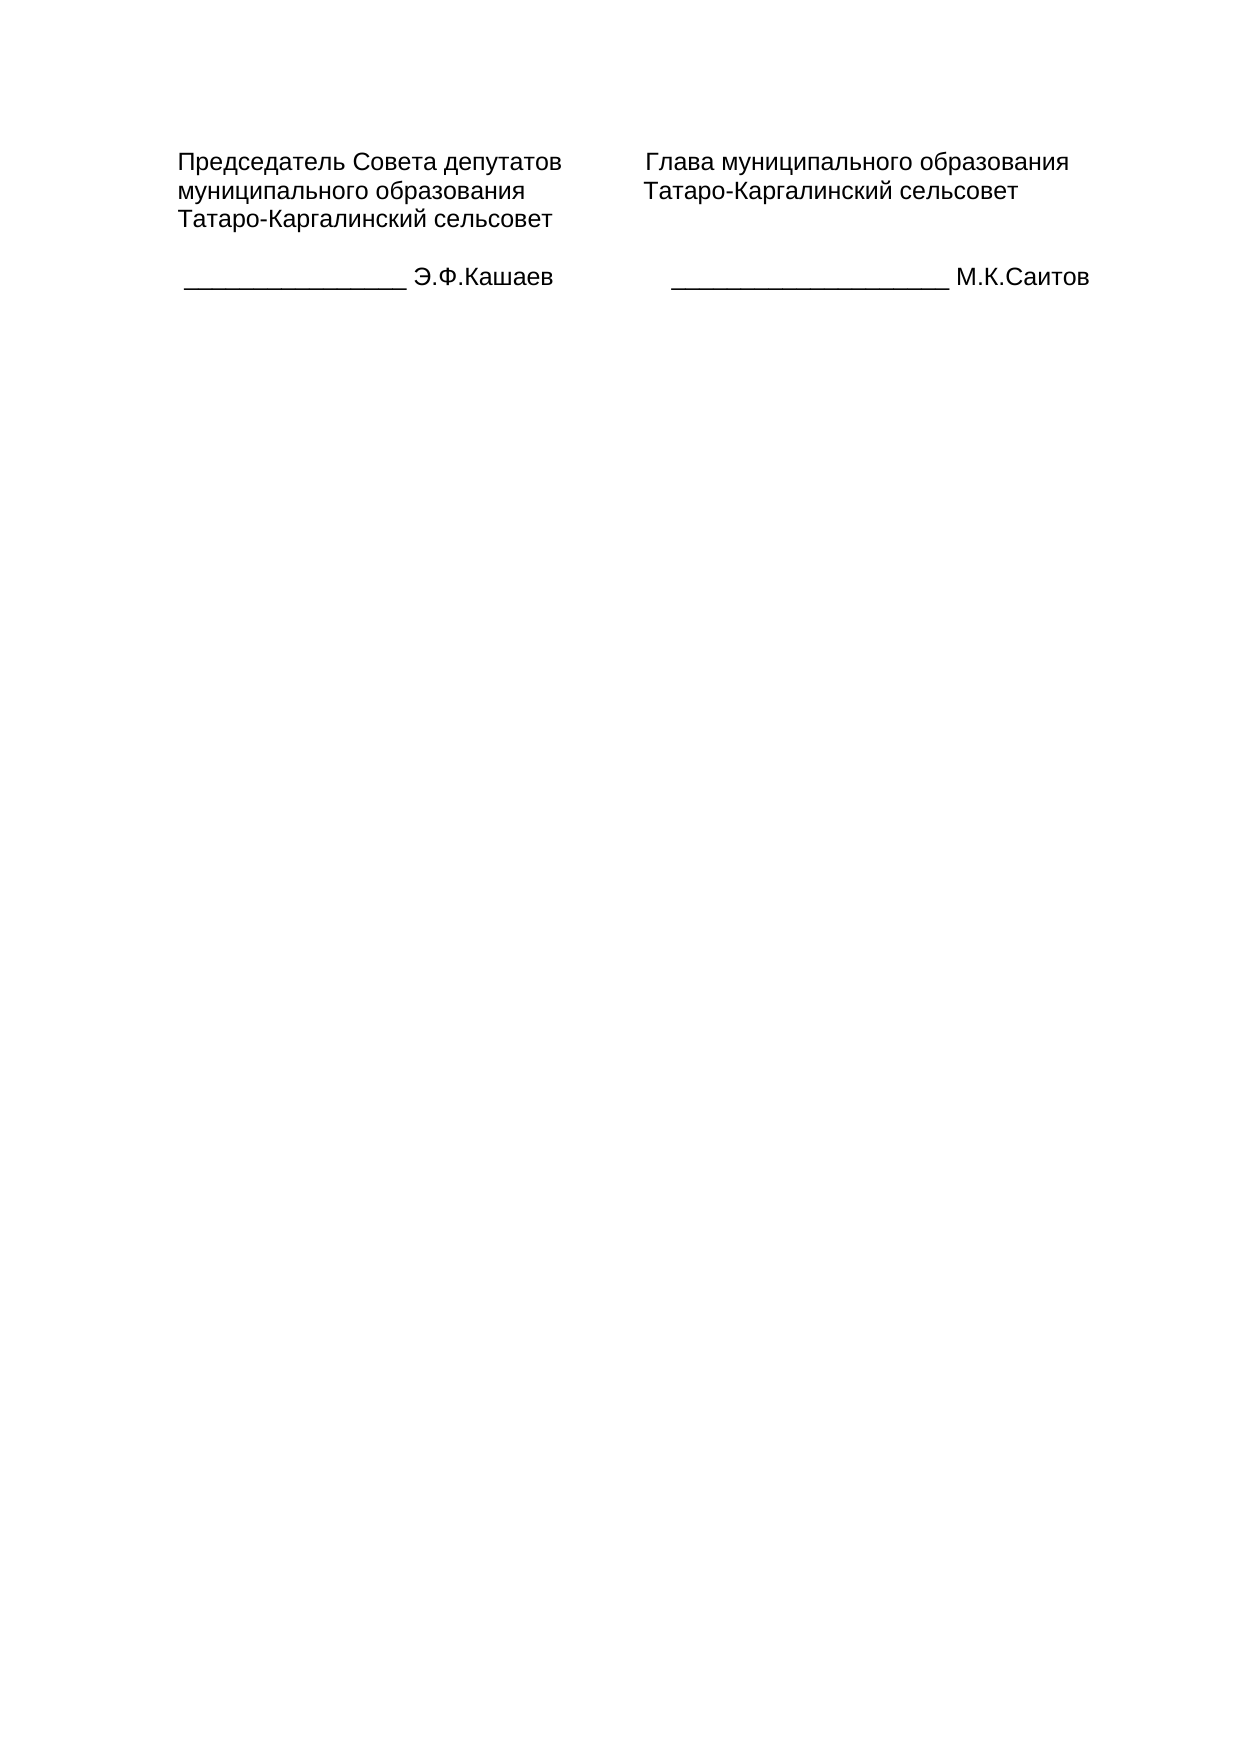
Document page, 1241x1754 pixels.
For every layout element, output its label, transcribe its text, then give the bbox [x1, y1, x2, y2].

text Татаро-Каргалинский сельсовет [177, 204, 1152, 233]
text ________________ Э.Ф.Кашаев ____________________ М.К.Саитов [177, 262, 1152, 291]
text Председатель Совета депутатов Глава муниципального образования [133, 147, 1152, 176]
text муниципального образования Татаро-Каргалинский сельсовет [177, 176, 1152, 204]
